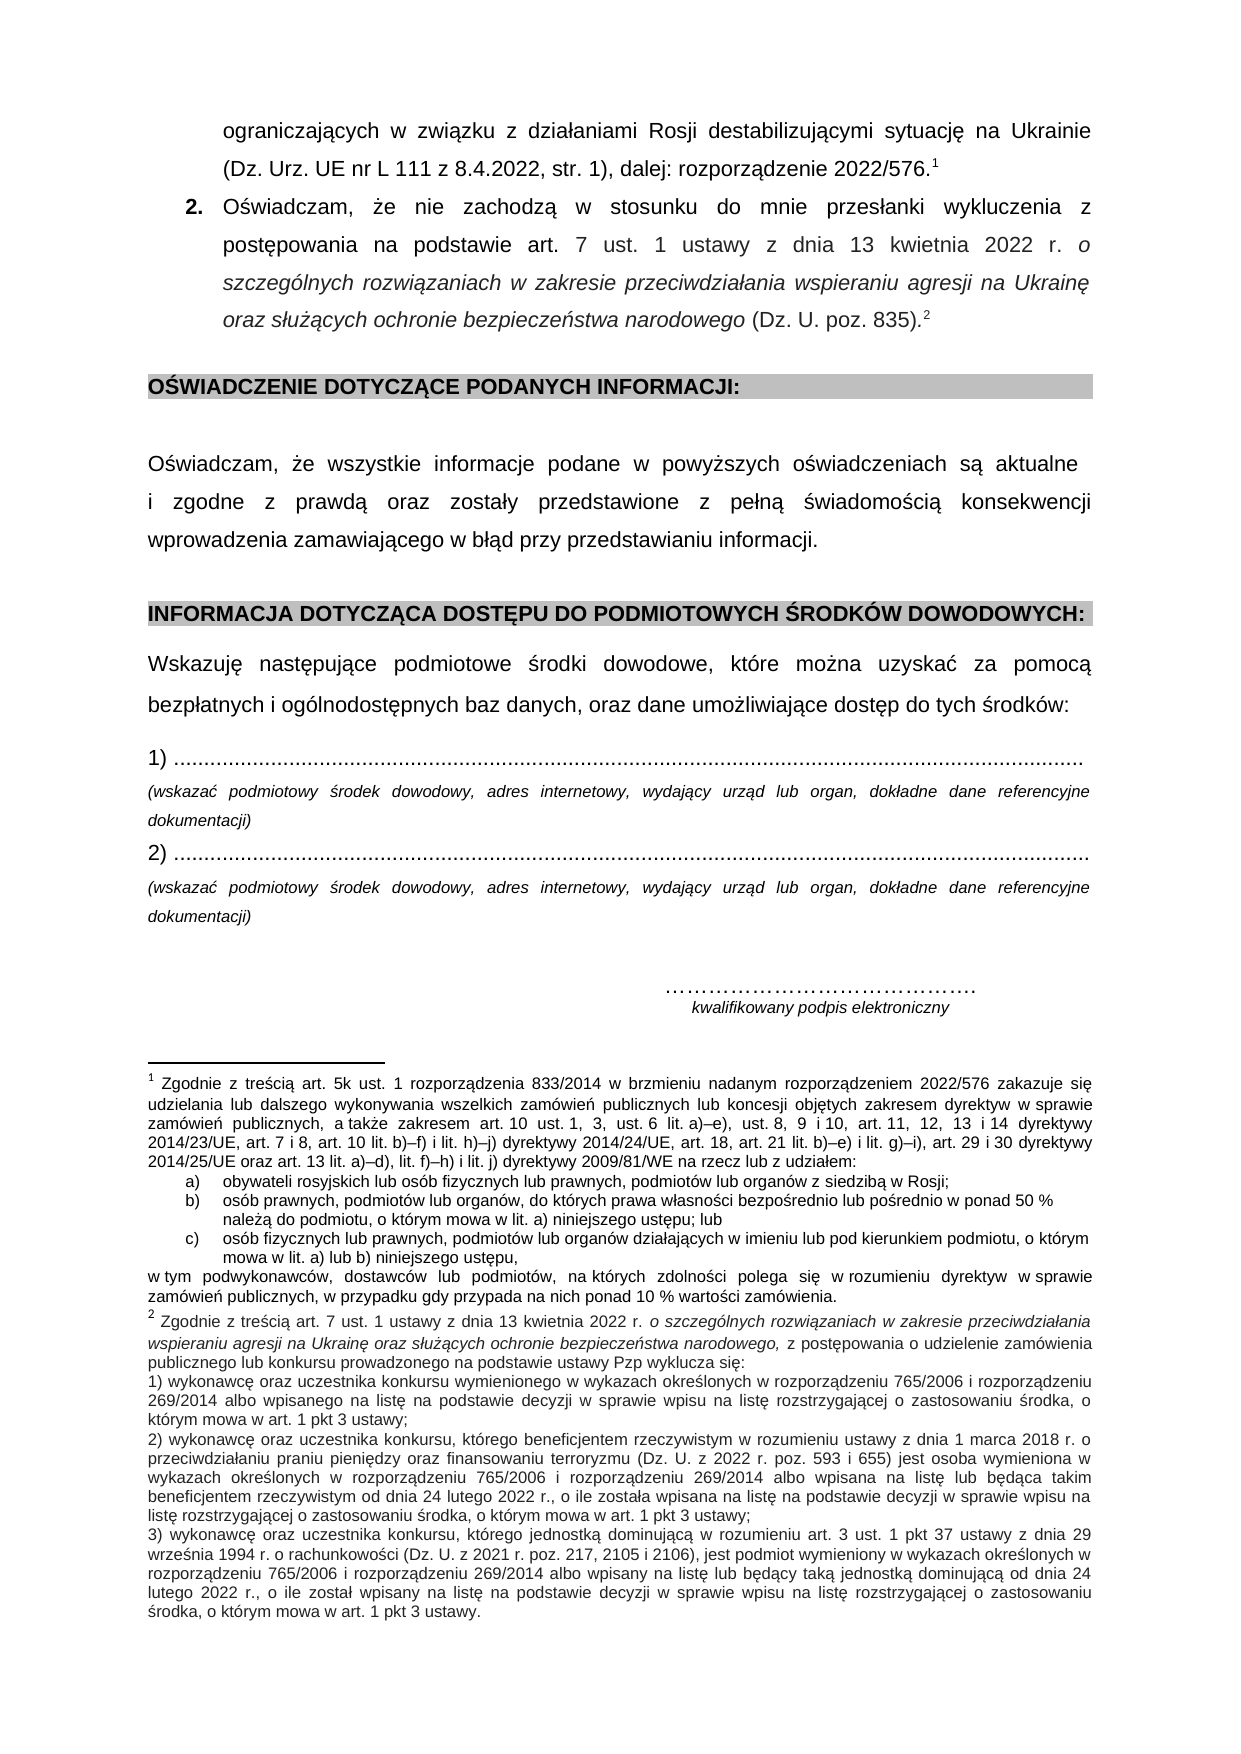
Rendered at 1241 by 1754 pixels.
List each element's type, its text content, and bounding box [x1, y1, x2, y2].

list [185, 118, 1093, 181]
text Oświadczam, że wszystkie informacje podane w powyższych oświadczeniach są aktualne i zgodne z prawdą oraz zostały przedstawione z pełną świadomością konsekwencji wprowadzenia zamawiającego w błąd przy przedstawianiu informacji. [148, 451, 1093, 552]
text 2) ....................................................................................................................................................... [148, 840, 1093, 865]
text OŚWIADCZENIE DOTYCZĄCE PODANYCH INFORMACJI: [148, 374, 1093, 399]
text INFORMACJA DOTYCZĄCA DOSTĘPU DO PODMIOTOWYCH ŚRODKÓW DOWODOWYCH: [148, 601, 1093, 626]
text (wskazać podmiotowy środek dowodowy, adres internetowy, wydający urząd lub organ, dokładne dane referencyjne dokumentacji) [148, 782, 1093, 830]
text (wskazać podmiotowy środek dowodowy, adres internetowy, wydający urząd lub organ, dokładne dane referencyjne dokumentacji) [148, 878, 1093, 926]
text ……………………………………. [148, 973, 1093, 998]
text kwalifikowany podpis elektroniczny [148, 998, 1093, 1017]
text 1) ...................................................................................................................................................... [148, 744, 1093, 770]
list Oświadczam, że nie zachodzą w stosunku do mnie przesłanki wykluczenia z postępowania na podstawie art. 7 ust. 1 ustawy z dnia 13 kwietnia 2022 r. o szczególnych rozwiązaniach w zakresie przeciwdziałania wspieraniu agresji na Ukrainę oraz służących ochronie bezpieczeństwa narodowego (Dz. U. poz. 835). [185, 194, 1093, 332]
text Wskazuję następujące podmiotowe środki dowodowe, które można uzyskać za pomocą bezpłatnych i ogólnodostępnych baz danych, oraz dane umożliwiające dostęp do tych środków: [148, 651, 1093, 718]
